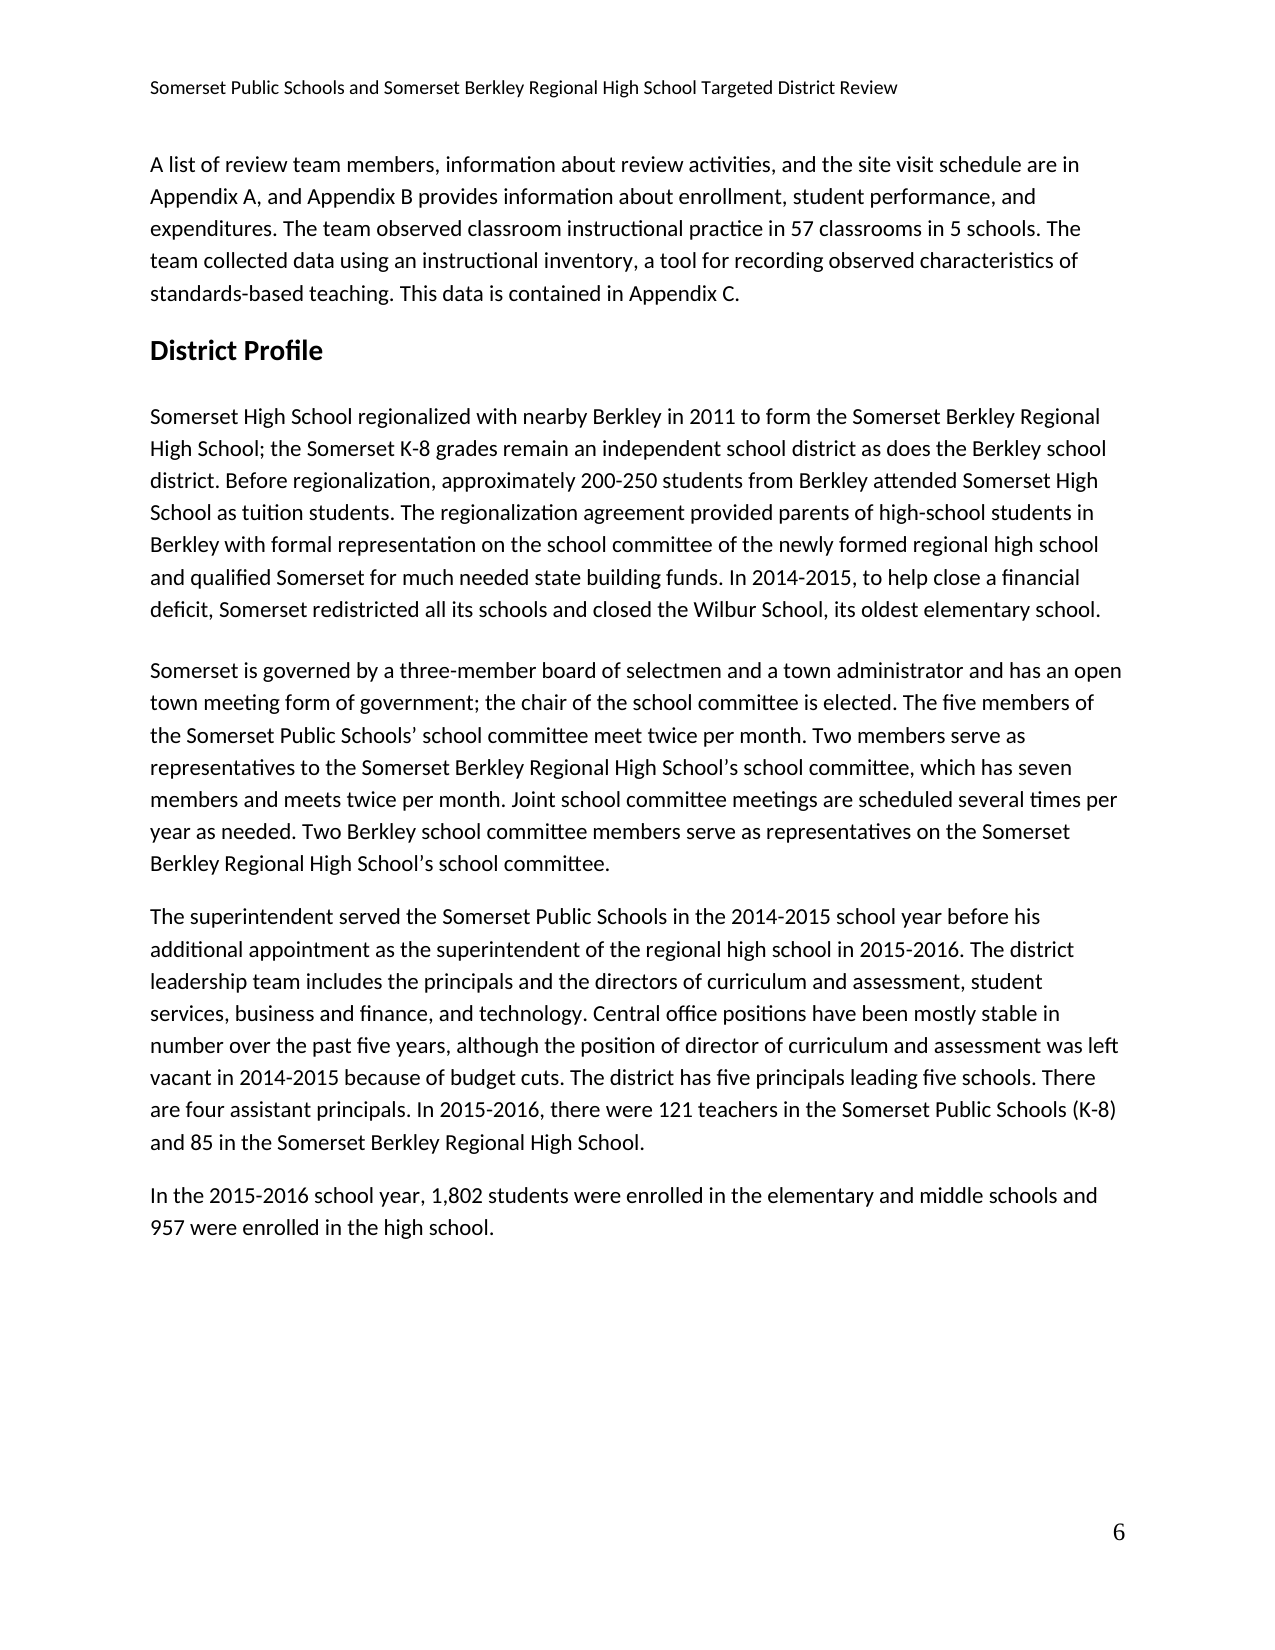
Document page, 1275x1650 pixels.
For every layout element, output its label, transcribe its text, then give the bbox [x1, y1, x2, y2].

text Somerset High School regionalized with nearby Berkley in 2011 to form the Somerset Berkley Regional High School; the Somerset K-8 grades remain an independent school district as does the Berkley school district. Before regionalization, approximately 200-250 students from Berkley attended Somerset High School as tuition students. The regionalization agreement provided parents of high-school students in Berkley with formal representation on the school committee of the newly formed regional high school and qualified Somerset for much needed state building funds. In 2014-2015, to help close a financial deficit, Somerset redistricted all its schools and closed the Wilbur School, its oldest elementary school. [150, 402, 1125, 623]
text District Profile [150, 332, 1125, 367]
text A list of review team members, information about review activities, and the site visit schedule are in Appendix A, and Appendix B provides information about enrollment, student performance, and expenditures. The team observed classroom instructional practice in 57 classrooms in 5 schools. The team collected data using an instructional inventory, a tool for recording observed characteristics of standards-based teaching. This data is contained in Appendix C. [150, 150, 1125, 307]
text The superintendent served the Somerset Public Schools in the 2014-2015 school year before his additional appointment as the superintendent of the regional high school in 2015-2016. The district leadership team includes the principals and the directors of curriculum and assessment, student services, business and finance, and technology. Central office positions have been mostly stable in number over the past five years, although the position of director of curriculum and assessment was left vacant in 2014-2015 because of budget cuts. The district has five principals leading five schools. There are four assistant principals. In 2015-2016, there were 121 teachers in the Somerset Public Schools (K-8) and 85 in the Somerset Berkley Regional High School. [150, 902, 1125, 1156]
text In the 2015-2016 school year, 1,802 students were enrolled in the elementary and middle schools and 957 were enrolled in the high school. [150, 1181, 1125, 1241]
text Somerset is governed by a three-member board of selectmen and a town administrator and has an open town meeting form of government; the chair of the school committee is elected. The five members of the Somerset Public Schools’ school committee meet twice per month. Two members serve as representatives to the Somerset Berkley Regional High School’s school committee, which has seven members and meets twice per month. Joint school committee meetings are scheduled several times per year as needed. Two Berkley school committee members serve as representatives on the Somerset Berkley Regional High School’s school committee. [150, 656, 1125, 877]
